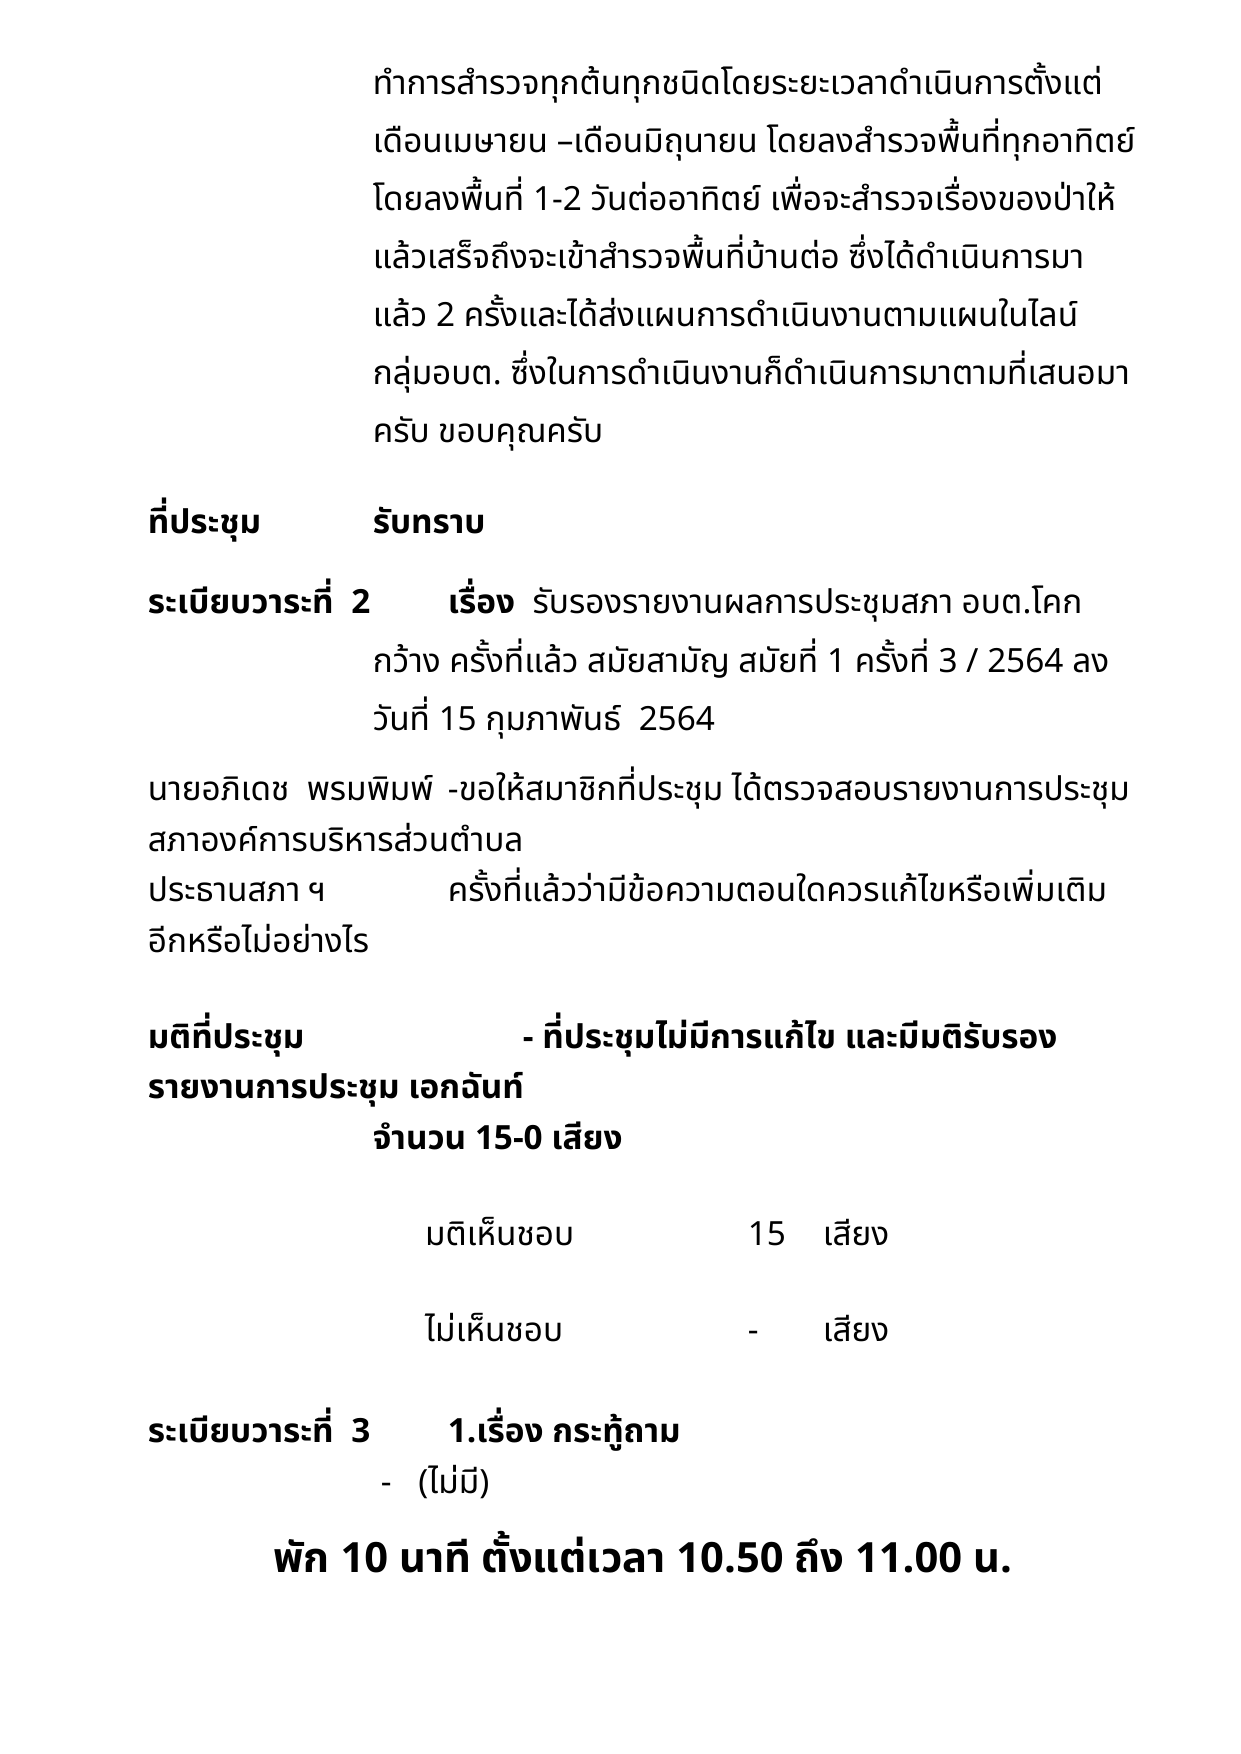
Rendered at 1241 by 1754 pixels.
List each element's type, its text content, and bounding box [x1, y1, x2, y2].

text พัก 10 นาที ตั้งแต่เวลา 10.50 ถึง 11.00 น. [148, 1528, 1137, 1591]
text ไม่เห็นชอบ - เสียง [148, 1306, 1137, 1356]
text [148, 59, 1137, 458]
text ระเบียบวาระที่ 3 1.เรื่อง กระทู้ถาม [148, 1407, 1137, 1458]
text นายอภิเดช พรมพิมพ์ -ขอให้สมาชิกที่ประชุม ได้ตรวจสอบรายงานการประชุมสภาองค์การบริหารส่วนตำบล [148, 765, 1137, 866]
text ระเบียบวาระที่ 2 เรื่อง รับรองรายงานผลการประชุมสภา อบต.โคกกว้าง ครั้งที่แล้ว สมัยสามัญ สมัยที่ 1 ครั้งที่ 3 / 2564 ลงวันที่ 15 กุมภาพันธ์ 2564 [148, 578, 1137, 745]
text มติที่ประชุม - ที่ประชุมไม่มีการแก้ไข และมีมติรับรองรายงานการประชุม เอกฉันท์ [148, 1012, 1137, 1113]
text ที่ประชุม รับทราบ [148, 498, 1137, 548]
text ประธานสภา ฯ ครั้งที่แล้วว่ามีข้อความตอนใดควรแก้ไขหรือเพิ่มเติมอีกหรือไม่อย่างไร [148, 866, 1137, 967]
list (ไม่มี) [381, 1458, 1137, 1508]
text มติเห็นชอบ 15 เสียง [148, 1209, 1137, 1260]
text จำนวน 15-0 เสียง [148, 1113, 1137, 1164]
